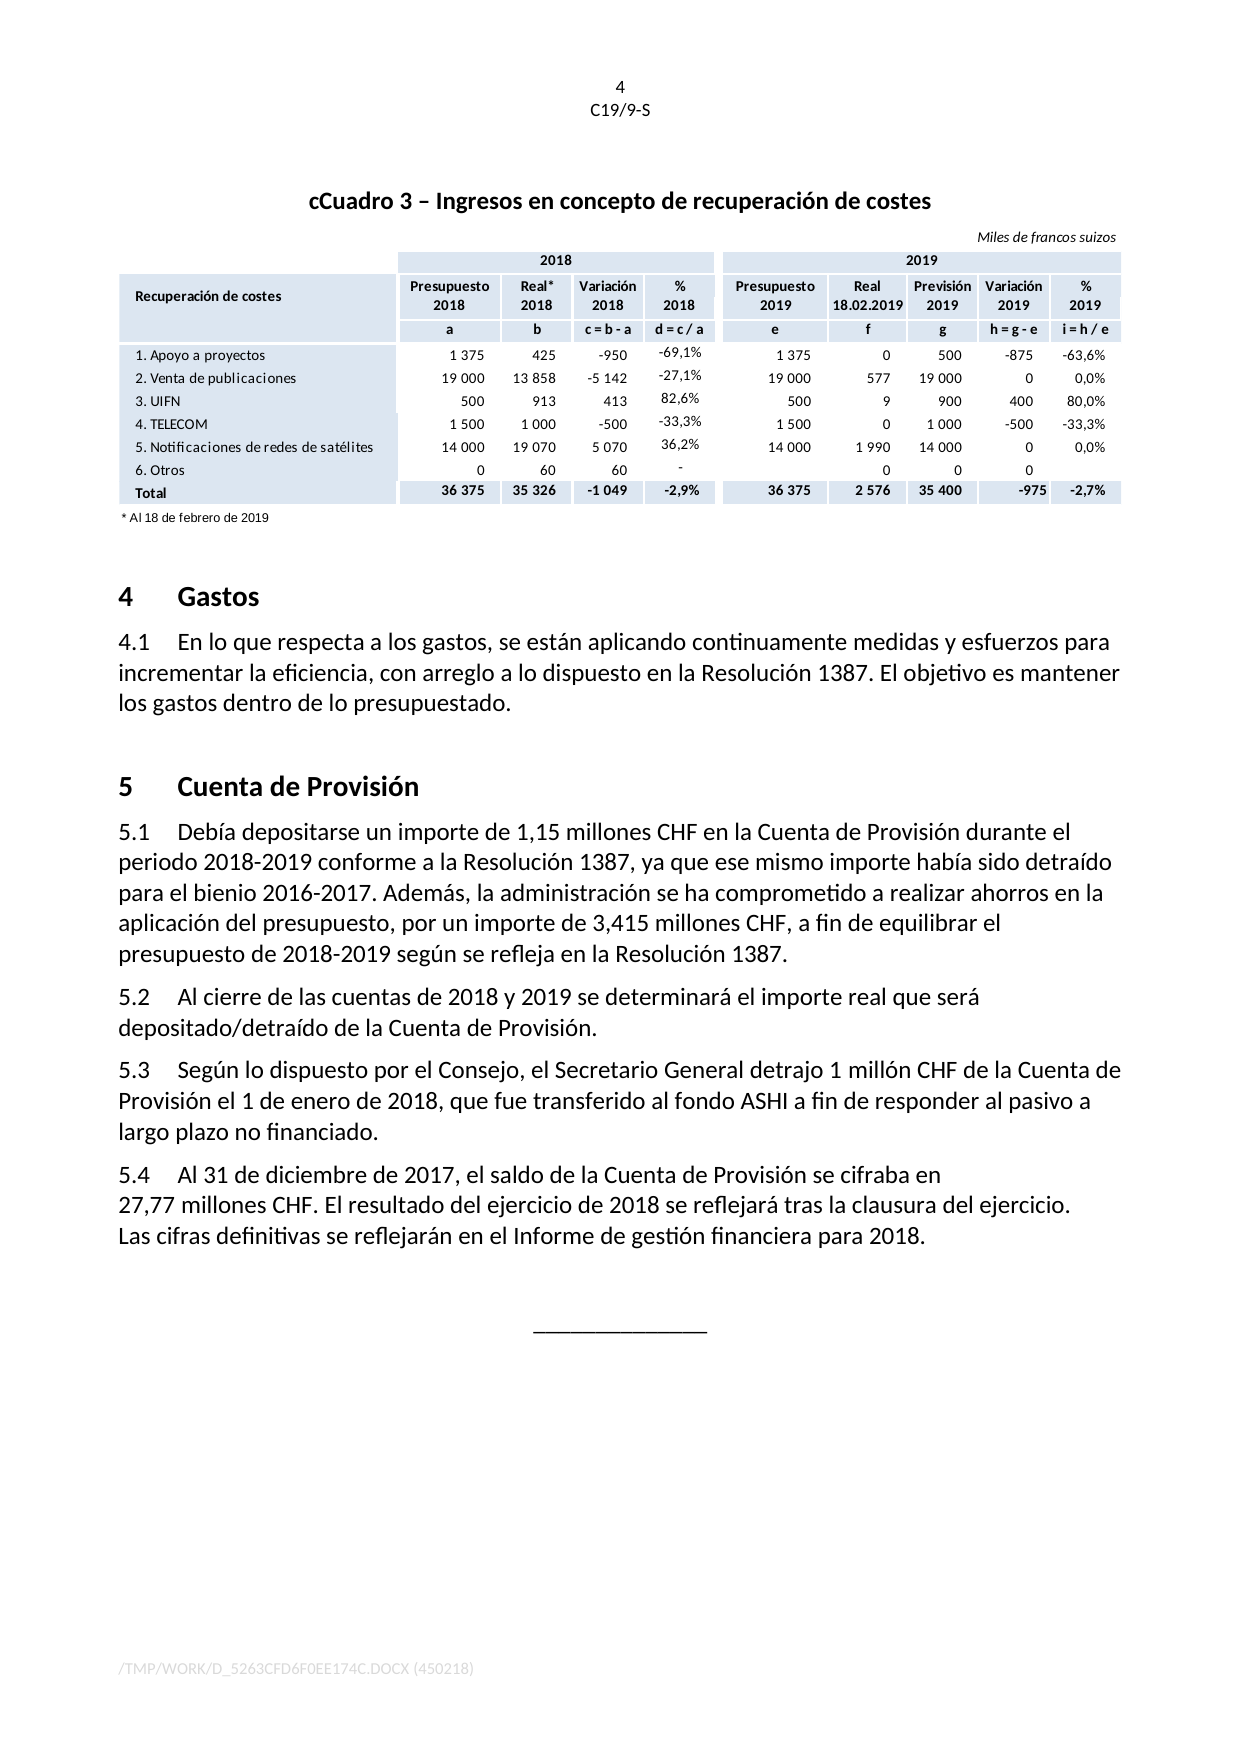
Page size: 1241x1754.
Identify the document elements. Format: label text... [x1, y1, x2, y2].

text ______________ [118, 1306, 1122, 1336]
text 5.2 Al cierre de las cuentas de 2018 y 2019 se determinará el importe real que será depositado/detraído de la Cuenta de Provisión. [118, 981, 1122, 1042]
title cCuadro 3 – Ingresos en concepto de recuperación de costes [118, 185, 1122, 216]
text 5.3 Según lo dispuesto por el Consejo, el Secretario General detrajo 1 millón CHF de la Cuenta de Provisión el 1 de enero de 2018, que fue transferido al fondo ASHI a fin de responder al pasivo a largo plazo no financiado. [118, 1055, 1122, 1146]
text 5.1 Debía depositarse un importe de 1,15 millones CHF en la Cuenta de Provisión durante el periodo 2018-2019 conforme a la Resolución 1387, ya que ese mismo importe había sido detraído para el bienio 2016-2017. Además, la administración se ha comprometido a realizar ahorros en la aplicación del presupuesto, por un importe de 3,415 millones CHF, a fin de equilibrar el presupuesto de 2018-2019 según se refleja en la Resolución 1387. [118, 816, 1122, 969]
subtitle 4 Gastos [118, 578, 1122, 614]
subtitle 5 Cuenta de Provisión [118, 768, 1122, 803]
text 5.4 Al 31 de diciembre de 2017, el saldo de la Cuenta de Provisión se cifraba en 27,77 millones CHF. El resultado del ejercicio de 2018 se reflejará tras la clausura del ejercicio. Las cifras definitivas se reflejarán en el Informe de gestión financiera para 2018. [118, 1159, 1122, 1250]
text 4.1 En lo que respecta a los gastos, se están aplicando continuamente medidas y esfuerzos para incrementar la eficiencia, con arreglo a lo dispuesto en la Resolución 1387. El objetivo es mantener los gastos dentro de lo presupuestado. [118, 626, 1122, 718]
